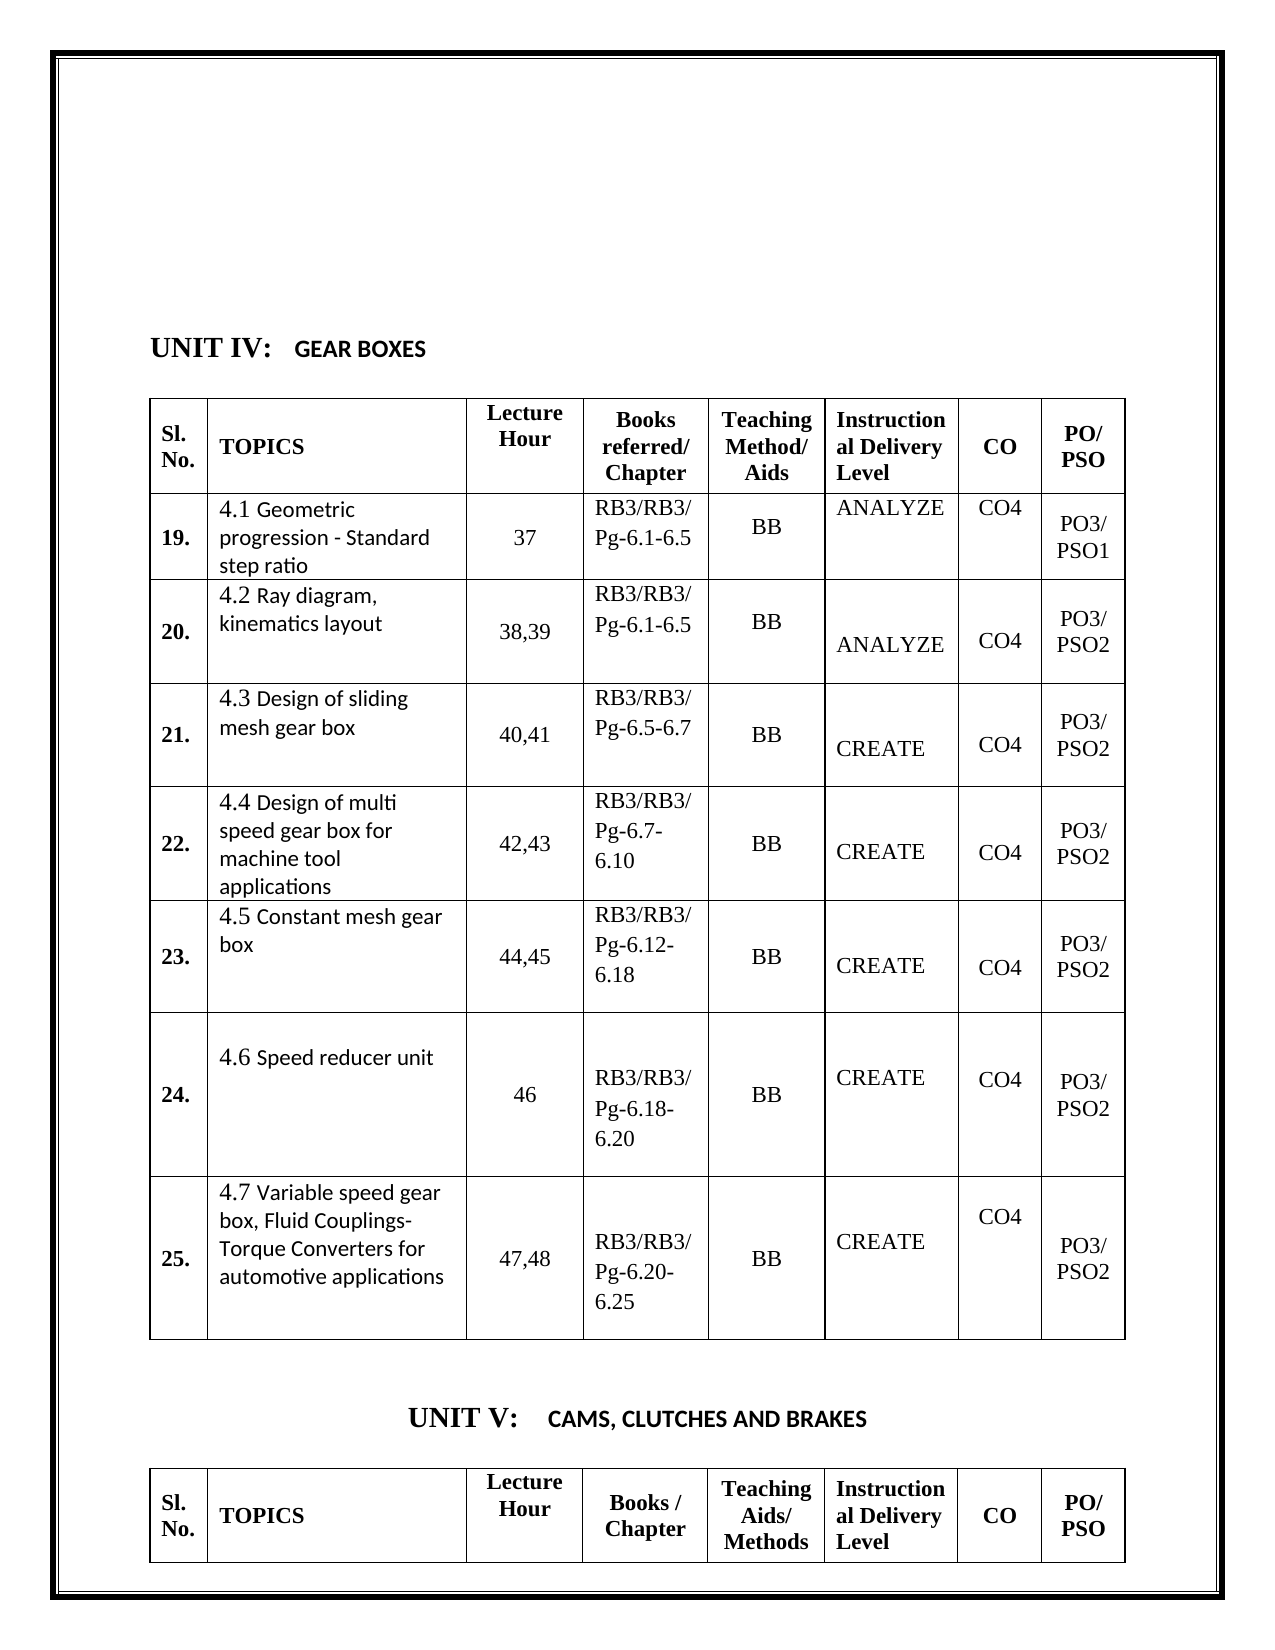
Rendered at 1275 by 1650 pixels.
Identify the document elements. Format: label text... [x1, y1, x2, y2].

table_cell 44,45 [467, 901, 583, 1012]
table_cell RB3/RB3/ Pg-6.1-6.5 [584, 580, 708, 682]
table_cell CREATE [826, 684, 958, 786]
table_cell RB3/RB3/ Pg-6.12-6.18 [584, 901, 708, 1012]
table_cell [151, 901, 207, 1012]
table_cell [151, 1177, 207, 1339]
table_cell CO4 [959, 1013, 1041, 1176]
table_header Books / Chapter [583, 1469, 707, 1562]
table_cell CO4 [959, 494, 1041, 579]
table_header Instructional Delivery Level [825, 1469, 957, 1562]
table_cell PO3/ PSO2 [1042, 1177, 1124, 1339]
table_header CO [959, 399, 1041, 493]
table_cell RB3/RB3/ Pg-6.18-6.20 [584, 1013, 708, 1176]
table_header TOPICS [208, 1469, 466, 1562]
table_cell 4.2 Ray diagram, kinematics layout [208, 580, 466, 682]
table_cell 42,43 [467, 787, 583, 900]
table_cell CO4 [959, 901, 1041, 1012]
table_cell PO3/ PSO2 [1042, 787, 1124, 900]
table_header PO/ PSO [1042, 399, 1124, 493]
table_cell [151, 1013, 207, 1176]
table_cell 47,48 [467, 1177, 583, 1339]
table_header Books referred/ Chapter [584, 399, 708, 493]
table_cell CO4 [959, 580, 1041, 682]
table_cell 4.1 Geometric progression - Standard step ratio [208, 494, 466, 579]
table_cell BB [709, 1013, 824, 1176]
text UNIT IV: GEAR BOXES [150, 331, 1125, 364]
table_cell BB [709, 1177, 824, 1339]
table_cell ANALYZE [826, 494, 958, 579]
table_header Instructional Delivery Level [826, 399, 958, 493]
table_cell [151, 787, 207, 900]
table_cell CREATE [826, 1177, 958, 1339]
table_cell 4.4 Design of multi speed gear box for machine tool applications [208, 787, 466, 900]
table_cell 4.6 Speed reducer unit [208, 1013, 466, 1176]
table_cell BB [709, 494, 824, 579]
table_header CO [958, 1469, 1041, 1562]
table_cell PO3/ PSO2 [1042, 684, 1124, 786]
table_cell 4.3 Design of sliding mesh gear box [208, 684, 466, 786]
table_cell BB [709, 901, 824, 1012]
table_header Sl. No. [151, 399, 207, 493]
table_header Teaching Method/ Aids [709, 399, 824, 493]
table_cell 4.5 Constant mesh gear box [208, 901, 466, 1012]
table_header Lecture Hour [467, 1469, 582, 1562]
table_cell ANALYZE [826, 580, 958, 682]
table_cell 37 [467, 494, 583, 579]
text UNIT V: CAMS, CLUTCHES AND BRAKES [150, 1400, 1125, 1434]
table_header PO/ PSO [1042, 1469, 1124, 1562]
table_header Sl. No. [151, 1469, 207, 1562]
table_cell PO3/ PSO2 [1042, 1013, 1124, 1176]
table_cell RB3/RB3/ Pg-6.1-6.5 [584, 494, 708, 579]
table_header Teaching Aids/ Methods [708, 1469, 824, 1562]
table_cell CO4 [959, 684, 1041, 786]
table_cell CREATE [826, 1013, 958, 1176]
table_cell [151, 580, 207, 682]
table_cell CREATE [826, 901, 958, 1012]
table_cell CO4 [959, 1177, 1041, 1339]
table_cell RB3/RB3/ Pg-6.7-6.10 [584, 787, 708, 900]
table_cell RB3/RB3/ Pg-6.20-6.25 [584, 1177, 708, 1339]
table_cell 46 [467, 1013, 583, 1176]
table_header Lecture Hour [467, 399, 583, 493]
table_cell BB [709, 787, 824, 900]
table_cell PO3/ PSO1 [1042, 494, 1124, 579]
table_cell CREATE [826, 787, 958, 900]
table_cell 40,41 [467, 684, 583, 786]
table_cell RB3/RB3/ Pg-6.5-6.7 [584, 684, 708, 786]
table_cell BB [709, 684, 824, 786]
table_cell 4.7 Variable speed gear box, Fluid Couplings- Torque Converters for automotive applications [208, 1177, 466, 1339]
table_cell 38,39 [467, 580, 583, 682]
table_cell [151, 684, 207, 786]
table_header TOPICS [208, 399, 466, 493]
table_cell BB [709, 580, 824, 682]
table_cell CO4 [959, 787, 1041, 900]
table_cell [151, 494, 207, 579]
table_cell PO3/ PSO2 [1042, 580, 1124, 682]
table_cell PO3/ PSO2 [1042, 901, 1124, 1012]
